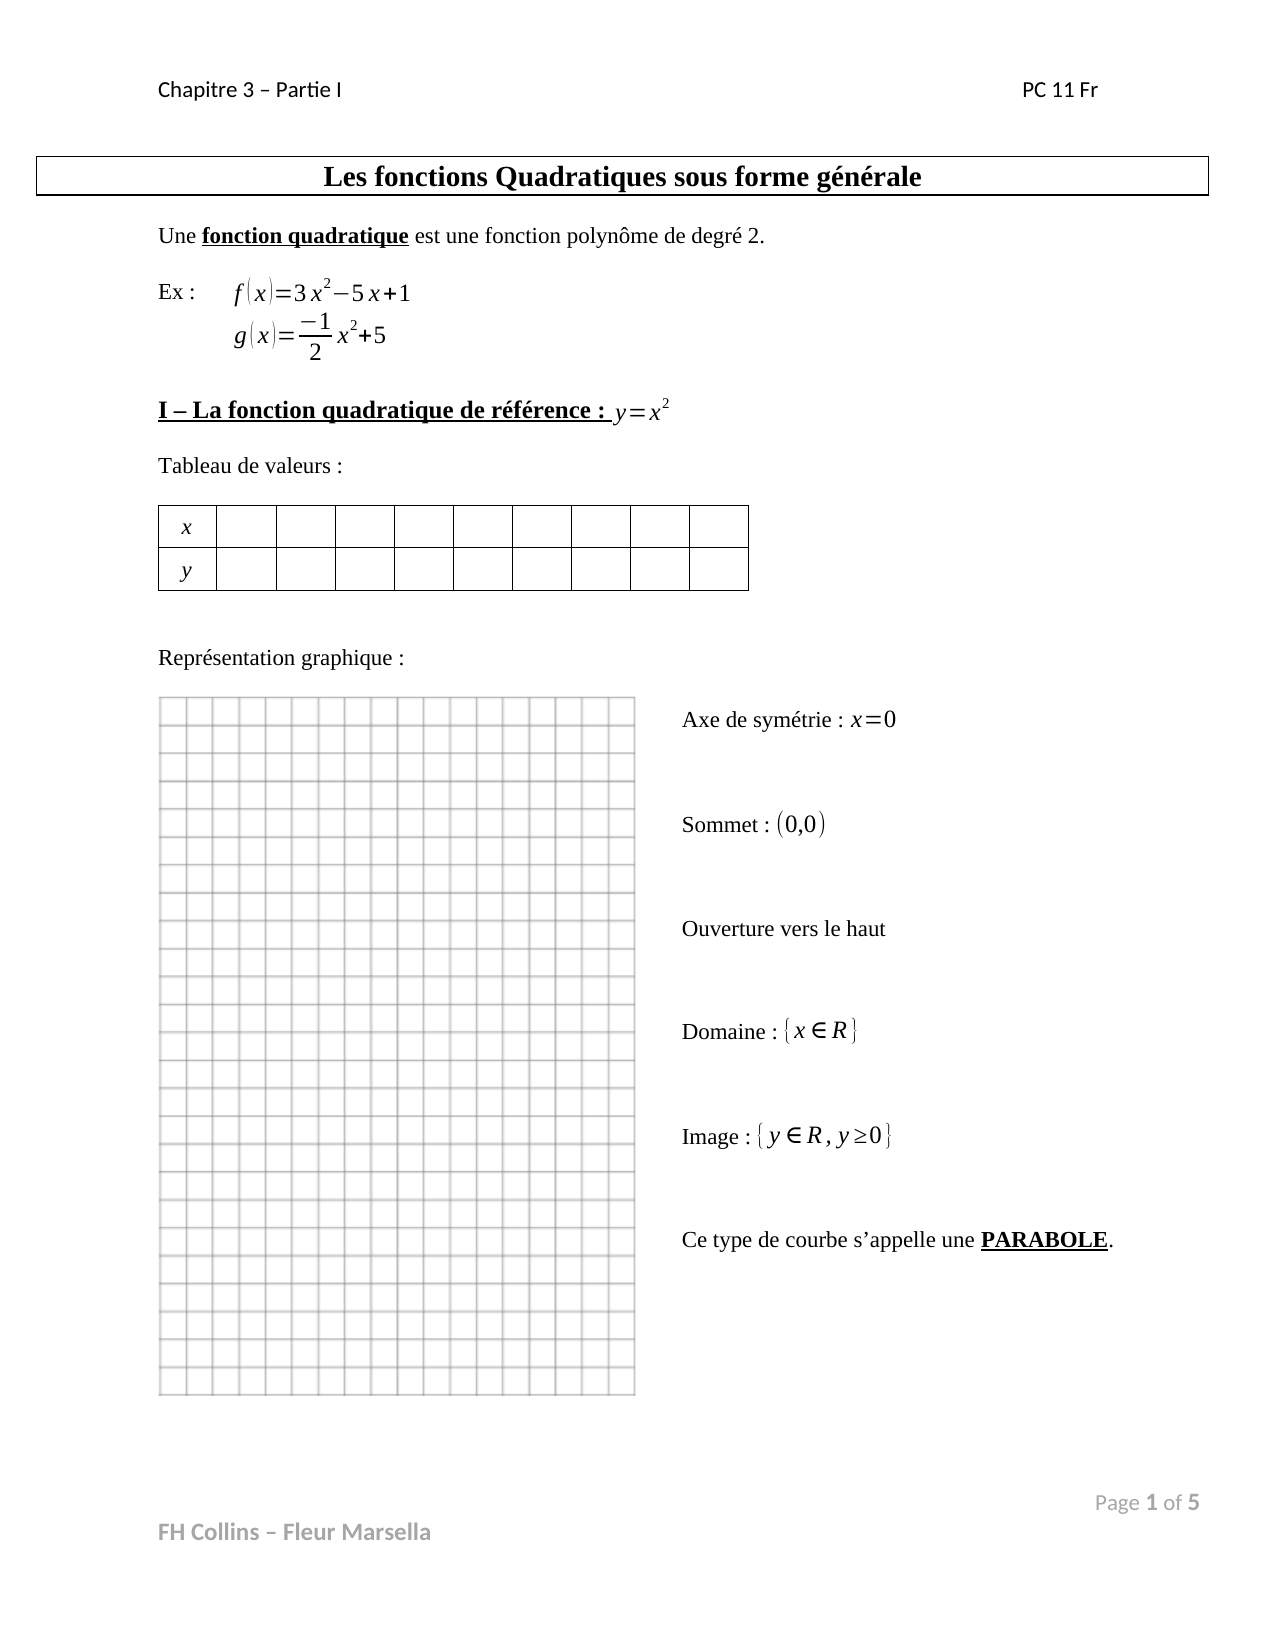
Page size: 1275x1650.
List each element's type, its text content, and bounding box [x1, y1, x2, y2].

table_cell [631, 548, 689, 590]
list I – La fonction quadratique de référence : [158, 394, 1200, 425]
table_cell [277, 548, 335, 590]
text Les fonctions Quadratiques sous forme générale [37, 157, 1208, 194]
table_cell [690, 548, 748, 590]
table_header [454, 506, 512, 547]
list Une fonction quadratique est une fonction polynôme de degré 2. [158, 222, 1200, 248]
table_header [572, 506, 630, 547]
table_cell y [159, 548, 216, 590]
table_cell [217, 548, 276, 590]
table_header [277, 506, 335, 547]
table_header x [159, 506, 216, 547]
table_header [631, 506, 689, 547]
table_cell [336, 548, 394, 590]
table_header [217, 506, 276, 547]
list Représentation graphique : [158, 644, 1200, 670]
table_cell [454, 548, 512, 590]
list Ex : [158, 274, 1200, 394]
table_header [395, 506, 453, 547]
table_header [513, 506, 571, 547]
picture [159, 697, 635, 1396]
table_header [336, 506, 394, 547]
table_header [690, 506, 748, 547]
table_cell [572, 548, 630, 590]
table_cell [395, 548, 453, 590]
table_cell [513, 548, 571, 590]
list Tableau de valeurs : [158, 452, 1200, 478]
